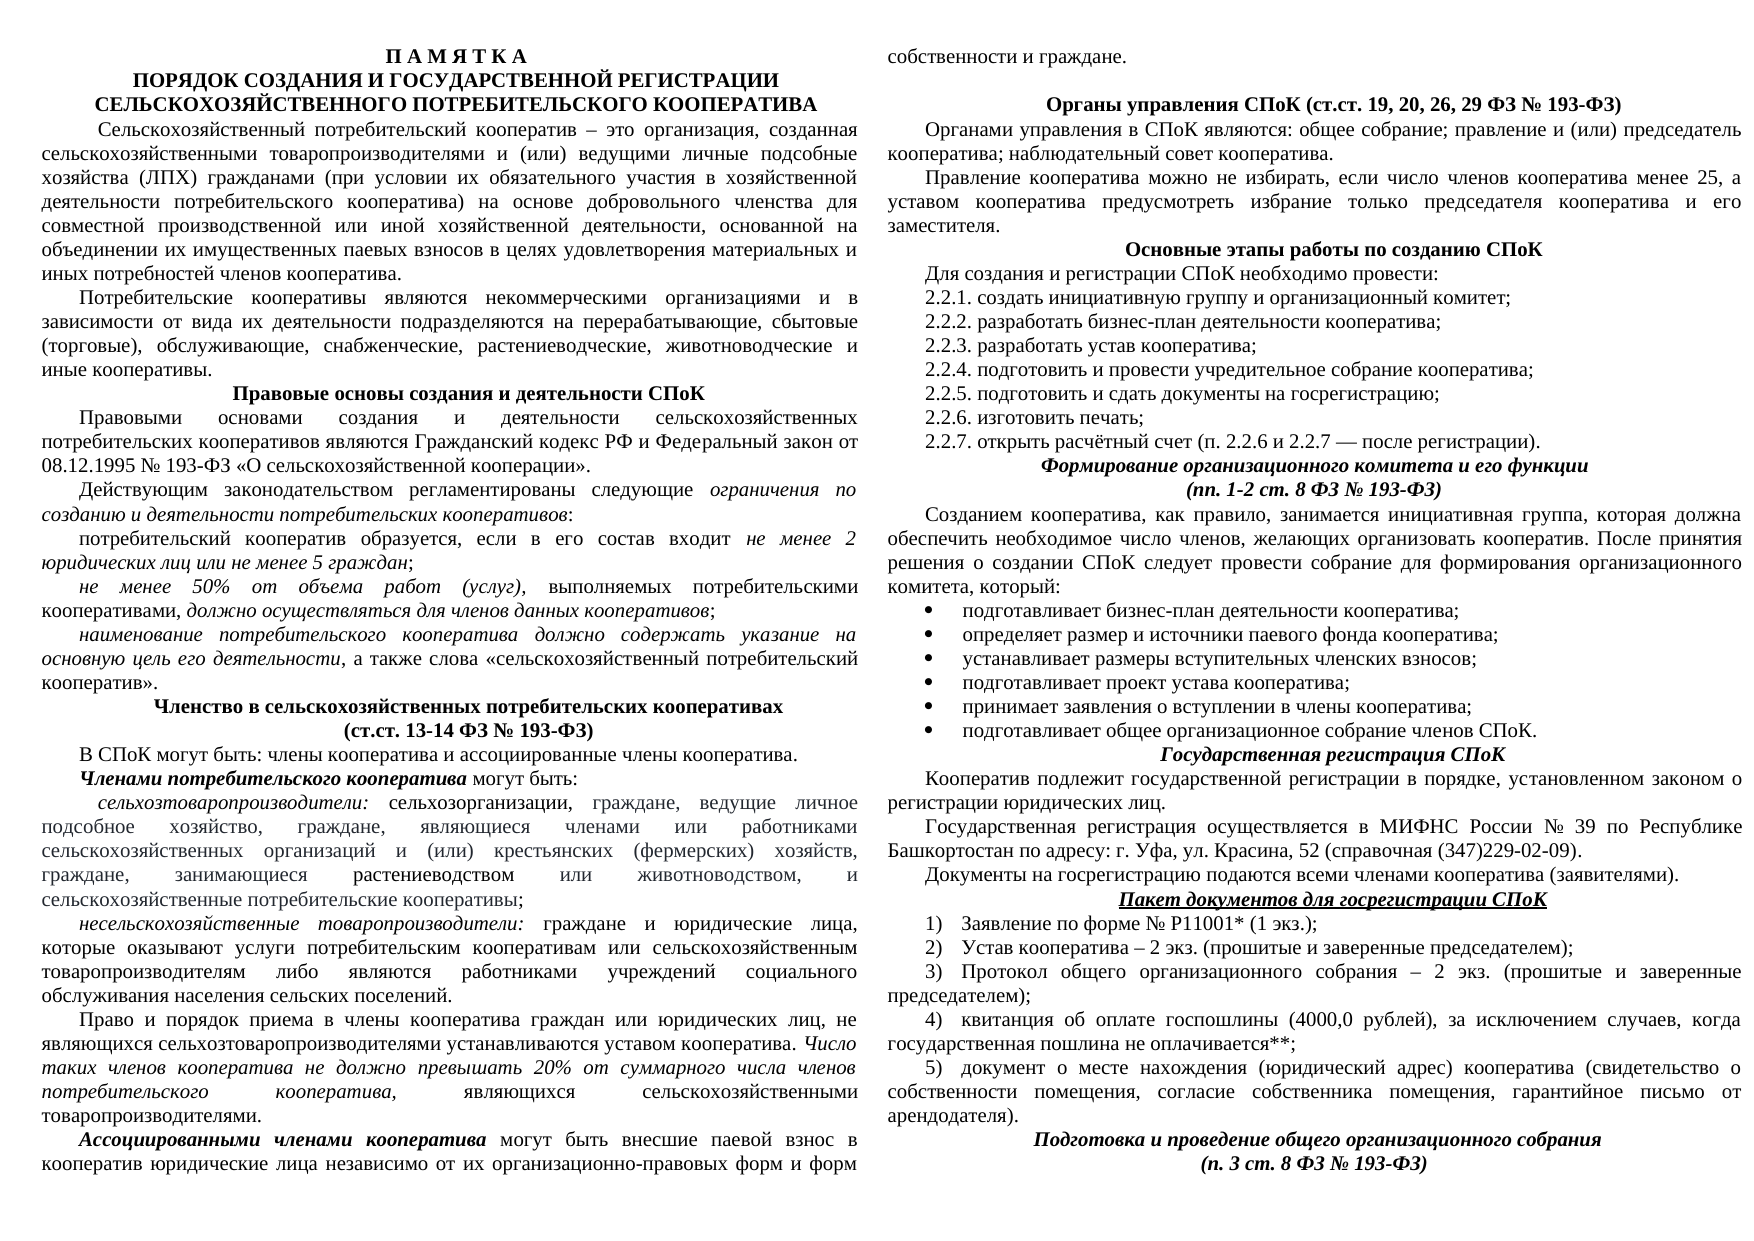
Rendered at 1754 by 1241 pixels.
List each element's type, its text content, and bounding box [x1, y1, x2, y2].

text 2.2.4. подготовить и провести учредительное собрание кооператива; [887, 357, 1742, 381]
text Действующим законодательством регламентированы следующие ограничения по созданию и деятельности потребительских кооперативов: [41, 477, 858, 526]
text Ассоциированными членами кооператива могут быть внесшие паевой взнос в кооператив юридические лица независимо от их организационно-правовых форм и форм собственности и граждане. [41, 1127, 858, 1175]
text потребительский кооператив образуется, если в его состав входит не менее 2 юридических лиц или не менее 5 граждан; [41, 526, 858, 574]
text Сельскохозяйственный потребительский кооператив – это организация, созданная сельскохозяйственными товаропроизводителями и (или) ведущими личные подсобные хозяйства (ЛПХ) гражданами (при условии их обязательного участия в хозяйственной деятельности потребительского кооператива) на основе добровольного членства для совместной производственной или иной хозяйственной деятельности, основанной на объединении их имущественных паевых взносов в целях удовлетворения материальных и иных потребностей членов кооператива. [41, 116, 858, 285]
text 2.2.6. изготовить печать; [887, 405, 1742, 429]
text Государственная регистрация осуществляется в МИФНС России № 39 по Республике Башкортостан по адресу: г. Уфа, ул. Красина, 52 (справочная (347)229-02-09). [887, 814, 1742, 862]
text Документы на госрегистрацию подаются всеми членами кооператива (заявителями). [887, 862, 1742, 886]
text Созданием кооператива, как правило, занимается инициативная группа, которая должна обеспечить необходимое число членов, желающих организовать кооператив. После принятия решения о создании СПоК следует провести собрание для формирования организационного комитета, который: [887, 501, 1742, 598]
text Ассоциированными членами кооператива могут быть внесшие паевой взнос в кооператив юридические лица независимо от их организационно-правовых форм и форм собственности и граждане. [887, 44, 1742, 68]
list определяет размер и источники паевого фонда кооператива; [887, 622, 1742, 646]
list подготавливает общее организационное собрание членов СПоК. [887, 718, 1742, 742]
text 2.2.3. разработать устав кооператива; [887, 333, 1742, 357]
text Формирование организационного комитета и его функции [887, 453, 1742, 477]
list Протокол общего организационного собрания – 2 экз. (прошитые и заверенные председателем); [887, 959, 1742, 1007]
text наименование потребительского кооператива должно содержать указание на основную цель его деятельности, а также слова «сельскохозяйственный потребительский кооператив». [41, 622, 858, 694]
list подготавливает бизнес-план деятельности кооператива; [887, 598, 1742, 622]
text 2.2.1. создать инициативную группу и организационный комитет; [887, 285, 1742, 309]
text не менее 50% от объема работ (услуг), выполняемых потребительскими кооперативами, должно осуществляться для членов данных кооперативов; [41, 574, 858, 622]
list Заявление по форме № Р11001* (1 экз.); [887, 911, 1742, 934]
text Государственная регистрация СПоК [887, 742, 1742, 766]
list принимает заявления о вступлении в члены кооператива; [887, 694, 1742, 718]
text 2.2.7. открыть расчётный счет (п. 2.2.6 и 2.2.7 — после регистрации). [887, 429, 1742, 453]
text Право и порядок приема в члены кооператива граждан или юридических лиц, не являющихся сельхозтоваропроизводителями устанавливаются уставом кооператива. Число таких членов кооператива не должно превышать 20% от суммарного числа членов потребительского кооператива, являющихся сельскохозяйственными товаропроизводителями. [41, 1007, 858, 1127]
text Пакет документов для госрегистрации СПоК [887, 886, 1742, 911]
text (пп. 1-2 ст. 8 ФЗ № 193-ФЗ) [887, 477, 1742, 501]
text Правление кооператива можно не избирать, если число членов кооператива менее 25, а уставом кооператива предусмотреть избрание только председателя кооператива и его заместителя. [887, 164, 1742, 237]
text Потребительские кооперативы являются некоммерческими организациями и в зависимости от вида их деятельности подразделяются на перерабатывающие, сбытовые (торговые), обслуживающие, снабженческие, растениеводческие, животноводческие и иные кооперативы. [41, 285, 858, 381]
text В СПоК могут быть: члены кооператива и ассоциированные члены кооператива. [41, 742, 858, 766]
list документ о месте нахождения (юридический адрес) кооператива (свидетельство о собственности помещения, согласие собственника помещения, гарантийное письмо от арендодателя). [887, 1055, 1742, 1127]
text Правовыми основами создания и деятельности сельскохозяйственных потребительских кооперативов являются Гражданский кодекс РФ и Федеральный закон от 08.12.1995 № 193-ФЗ «О сельскохозяйственной кооперации». [41, 405, 858, 477]
list устанавливает размеры вступительных членских взносов; [925, 646, 1742, 670]
text ПОРЯДОК СОЗДАНИЯ И ГОСУДАРСТВЕННОЙ РЕГИСТРАЦИИ СЕЛЬСКОХОЗЯЙСТВЕННОГО ПОТРЕБИТЕЛЬСКОГО КООПЕРАТИВА [54, 68, 858, 116]
list Устав кооператива – 2 экз. (прошитые и заверенные председателем); [887, 934, 1742, 959]
text П А М Я Т К А [54, 44, 858, 68]
text (ст.ст. 13-14 ФЗ № 193-ФЗ) [41, 718, 858, 742]
list подготавливает проект устава кооператива; [887, 670, 1742, 694]
text Органами управления в СПоК являются: общее собрание; правление и (или) председатель кооператива; наблюдательный совет кооператива. [887, 116, 1742, 164]
text Членами потребительского кооператива могут быть: [41, 766, 858, 790]
text Правовые основы создания и деятельности СПоК [41, 381, 858, 405]
text Органы управления СПоК (ст.ст. 19, 20, 26, 29 ФЗ № 193-ФЗ) [887, 92, 1742, 116]
text Основные этапы работы по созданию СПоК [887, 237, 1742, 261]
text сельхозтоваропроизводители: сельхозорганизации, граждане, ведущие личное подсобное хозяйство, граждане, являющиеся членами или работниками сельскохозяйственных организаций и (или) крестьянских (фермерских) хозяйств, граждане, занимающиеся растениеводством или животноводством, и сельскохозяйственные потребительские кооперативы; [41, 790, 858, 911]
text (п. 3 ст. 8 ФЗ № 193-ФЗ) [887, 1151, 1742, 1175]
text 2.2.5. подготовить и сдать документы на госрегистрацию; [887, 381, 1742, 405]
text Подготовка и проведение общего организационного собрания [887, 1127, 1742, 1151]
text несельскохозяйственные товаропроизводители: граждане и юридические лица, которые оказывают услуги потребительским кооперативам или сельскохозяйственным товаропроизводителям либо являются работниками учреждений социального обслуживания населения сельских поселений. [41, 911, 858, 1007]
text Для создания и регистрации СПоК необходимо провести: [887, 261, 1742, 285]
list квитанция об оплате госпошлины (4000,0 рублей), за исключением случаев, когда государственная пошлина не оплачивается**; [887, 1007, 1742, 1055]
text Членство в сельскохозяйственных потребительских кооперативах [41, 694, 858, 718]
text Кооператив подлежит государственной регистрации в порядке, установленном законом о регистрации юридических лиц. [887, 766, 1742, 814]
text 2.2.2. разработать бизнес-план деятельности кооператива; [887, 309, 1742, 333]
